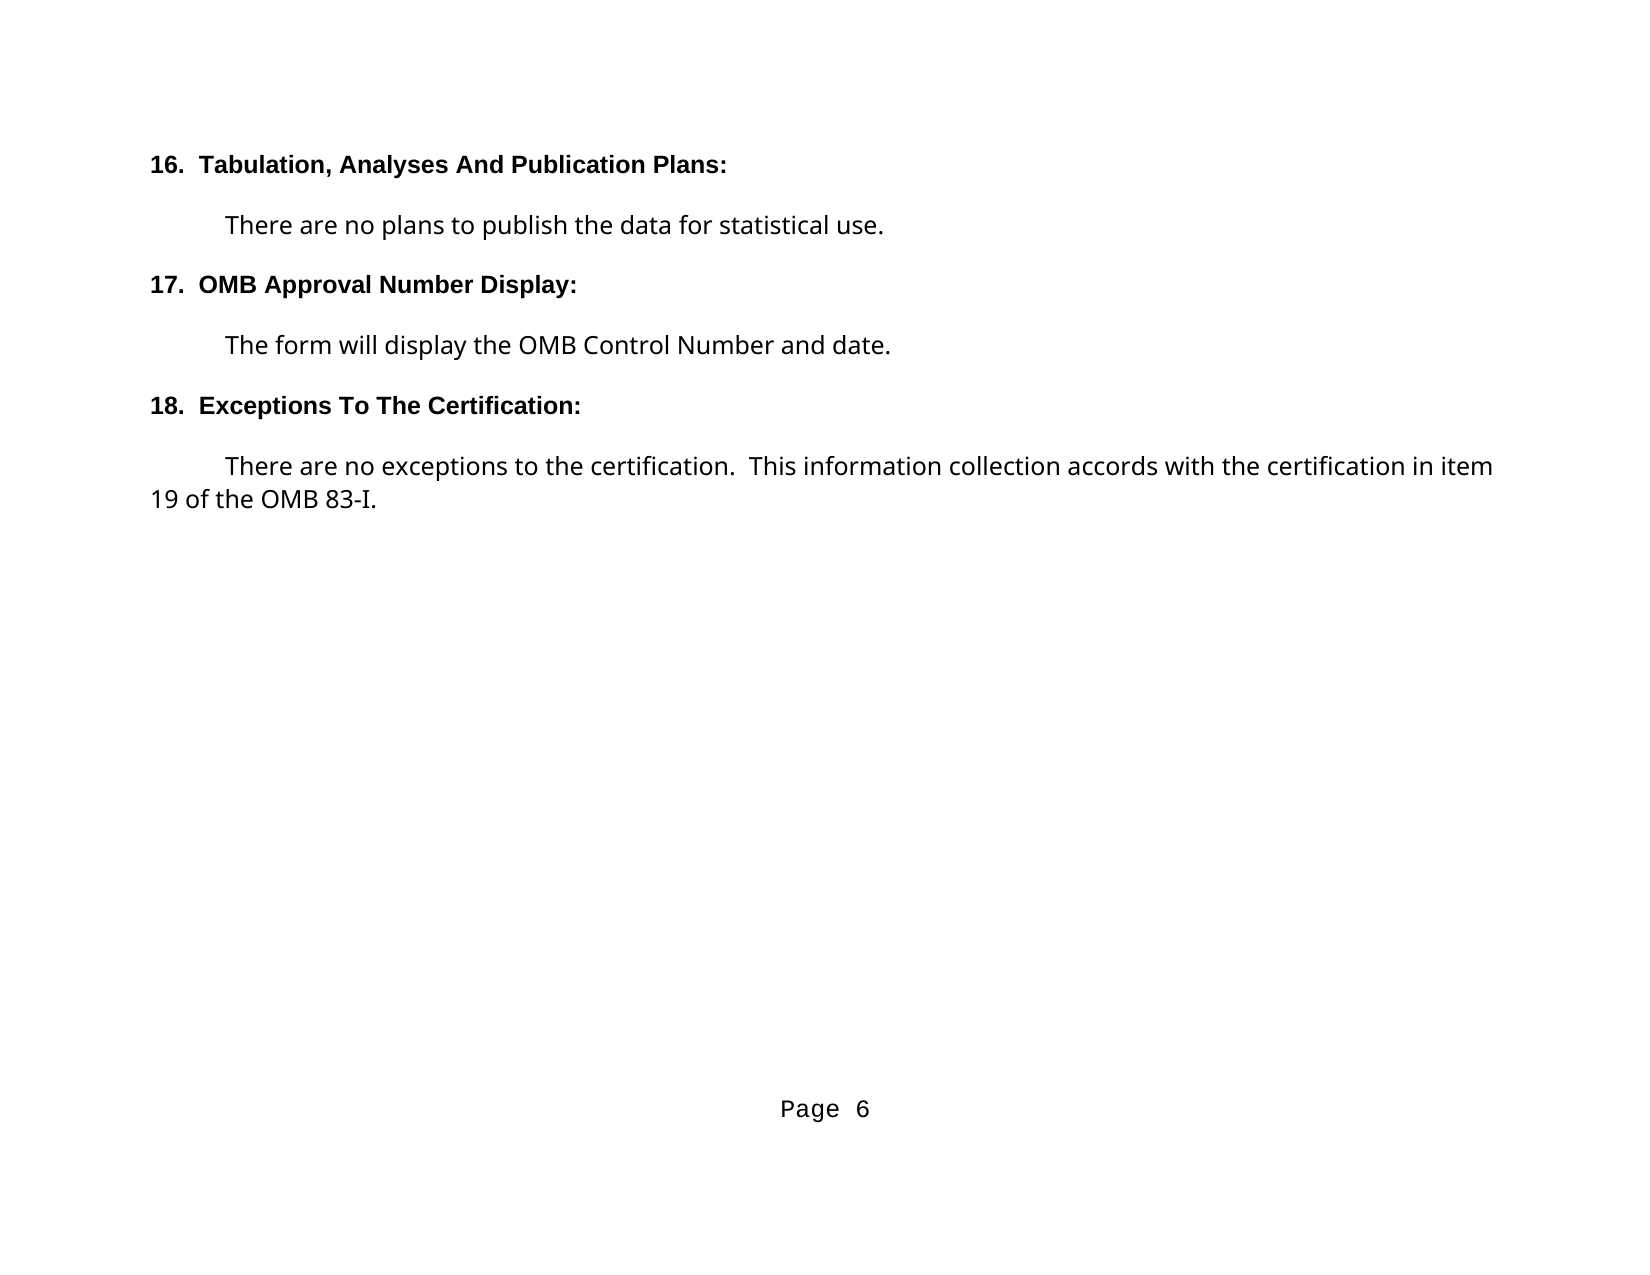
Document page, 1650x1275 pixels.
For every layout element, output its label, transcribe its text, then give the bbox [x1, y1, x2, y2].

text 16. Tabulation, Analyses And Publication Plans: [150, 150, 1500, 179]
text 18. Exceptions To The Certification: [150, 391, 1500, 419]
text 17. OMB Approval Number Display: [150, 270, 1500, 299]
text The form will display the OMB Control Number and date. [150, 328, 1500, 362]
text There are no exceptions to the certification. This information collection accords with the certification in item 19 of the OMB 83-I. [150, 448, 1500, 516]
text There are no plans to publish the data for statistical use. [150, 207, 1500, 242]
